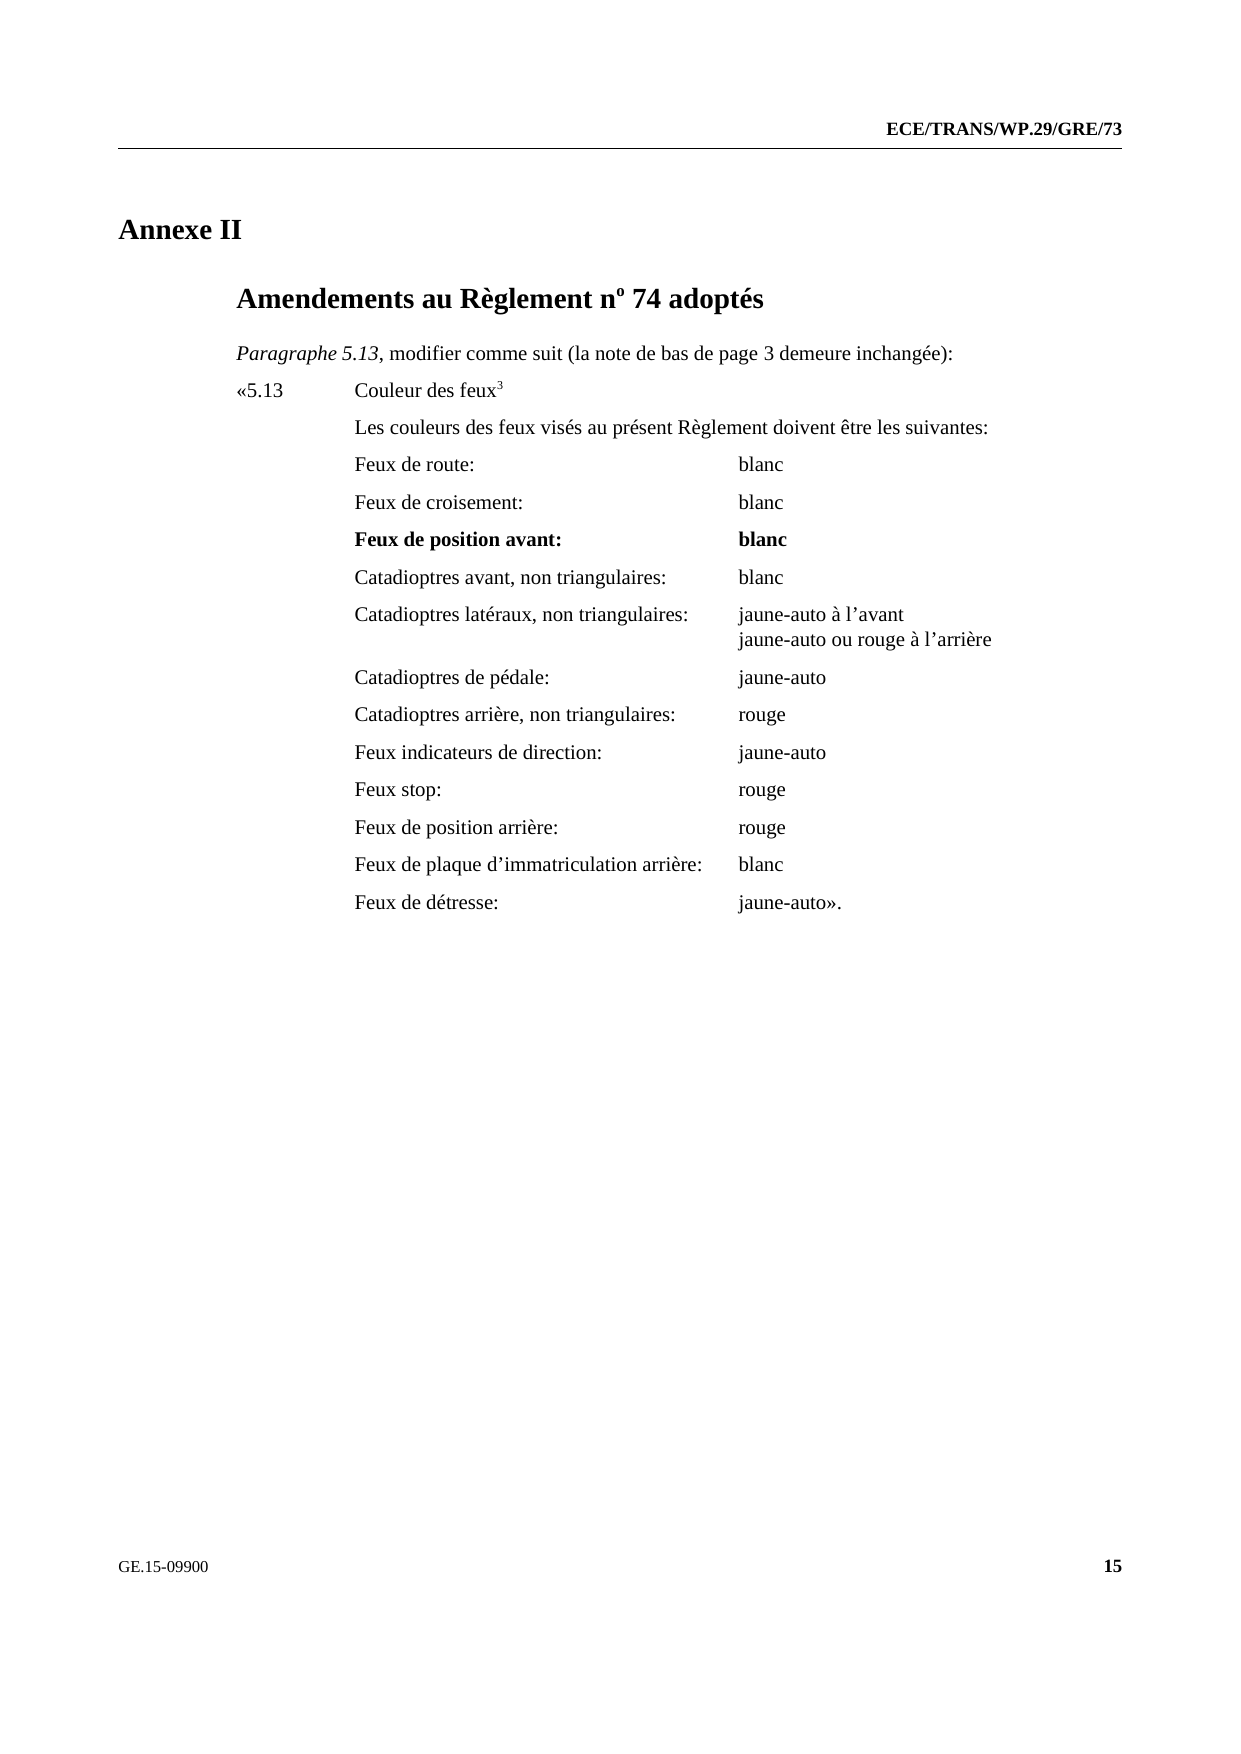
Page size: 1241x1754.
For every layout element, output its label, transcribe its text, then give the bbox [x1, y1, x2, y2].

text Catadioptres de pédale: jaune-auto [354, 664, 1004, 689]
text Annexe II [118, 215, 1004, 246]
text Feux de position arrière: rouge [354, 814, 1004, 839]
text Les couleurs des feux visés au présent Règlement doivent être les suivantes: [354, 415, 1004, 439]
text Paragraphe 5.13, modifier comme suit (la note de bas de page 3 demeure inchangée): [236, 340, 1004, 365]
text Feux de croisement: blanc [354, 489, 1004, 514]
text Feux de détresse: jaune-auto». [354, 889, 1004, 914]
text Catadioptres latéraux, non triangulaires: jaune-auto à l’avant jaune-auto ou rouge à l’arrière [354, 601, 1004, 651]
text Feux de route: blanc [354, 451, 1004, 476]
text «5.13 Couleur des feux3 [236, 377, 1004, 402]
text Feux de plaque d’immatriculation arrière: blanc [354, 851, 1004, 876]
text Catadioptres arrière, non triangulaires: rouge [354, 701, 1004, 726]
text Feux de position avant: blanc [354, 526, 1004, 551]
text Catadioptres avant, non triangulaires: blanc [354, 564, 1004, 589]
text Feux stop: rouge [354, 776, 1004, 801]
text Feux indicateurs de direction: jaune-auto [354, 739, 1004, 764]
text Amendements au Règlement no 74 adoptés [118, 283, 1004, 315]
